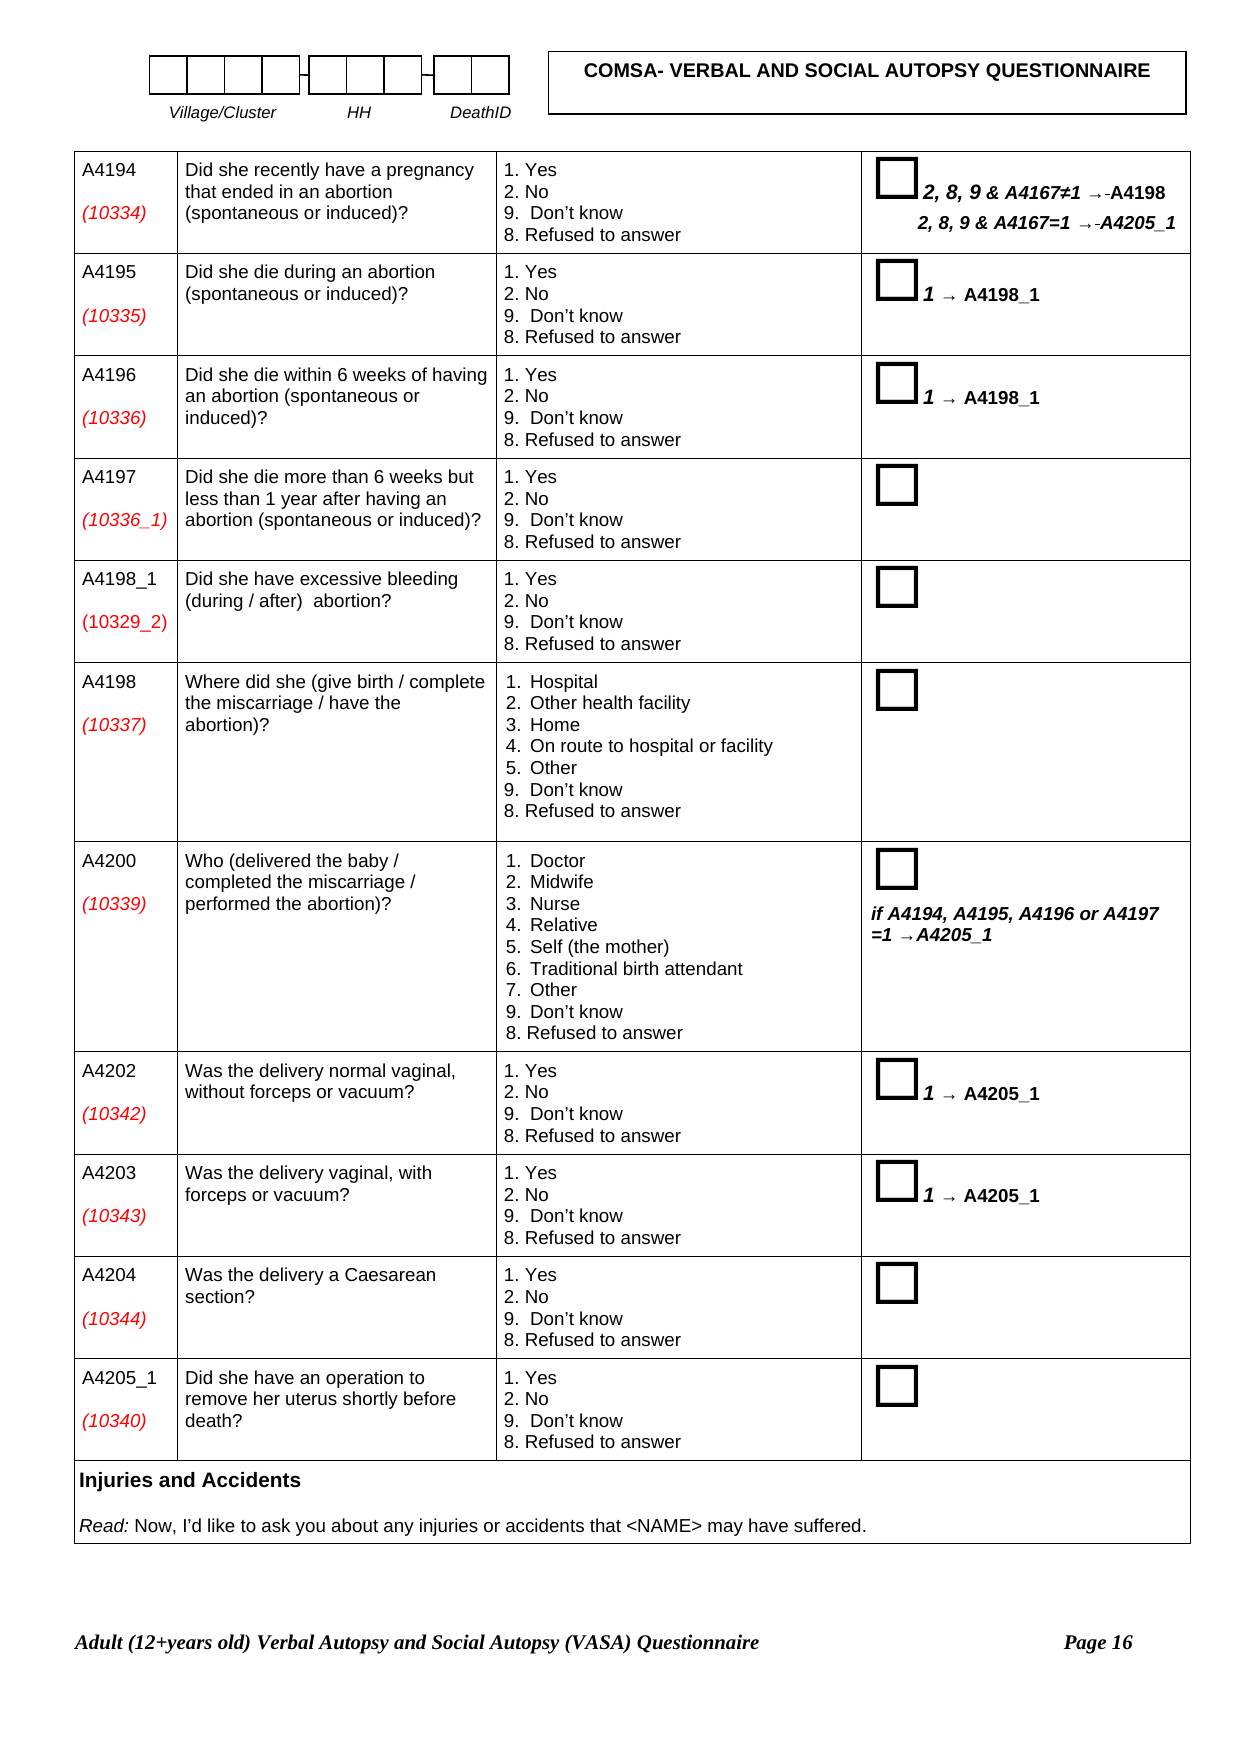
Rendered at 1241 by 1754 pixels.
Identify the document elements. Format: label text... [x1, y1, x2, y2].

table_cell A4194 (10334) [75, 152, 177, 253]
table_cell A4204 (10344) [75, 1257, 177, 1358]
table_cell 1 → A4198_1 [862, 254, 1190, 355]
table_cell 1. Yes 2. No 9. Don’t know 8. Refused to answer [497, 254, 861, 355]
table_cell A4203 (10343) [75, 1155, 177, 1256]
table_cell A4198_1 (10329_2) [75, 561, 177, 662]
table_cell Was the delivery vaginal, with forceps or vacuum? [178, 1155, 496, 1256]
table_cell 1. Yes 2. No 9. Don’t know 8. Refused to answer [497, 1257, 861, 1358]
table_cell [862, 1359, 1190, 1460]
table_cell A4205_1 (10340) [75, 1359, 177, 1460]
table_cell Was the delivery a Caesarean section? [178, 1257, 496, 1358]
table_cell A4198 (10337) [75, 663, 177, 841]
table_cell Did she die more than 6 weeks but less than 1 year after having an abortion (spontaneous or induced)? [178, 459, 496, 560]
table_cell Did she die within 6 weeks of having an abortion (spontaneous or induced)? [178, 356, 496, 457]
table_cell 2, 8, 9 & A4167≠1 → A4198 2, 8, 9 & A4167=1 → A4205_1 [862, 152, 1190, 253]
table_cell Who (delivered the baby / completed the miscarriage / performed the abortion)? [178, 842, 496, 1051]
table_cell 1 → A4205_1 [862, 1052, 1190, 1153]
table_cell 1. Yes 2. No 9. Don’t know 8. Refused to answer [497, 1155, 861, 1256]
table_cell A4195 (10335) [75, 254, 177, 355]
table_cell Injuries and Accidents Read: Now, I’d like to ask you about any injuries or accidents that <NAME> may have suffered. [75, 1461, 1190, 1543]
table_cell [862, 1257, 1190, 1358]
table_cell 1. Yes 2. No 9. Don’t know 8. Refused to answer [497, 459, 861, 560]
table_cell 1. Yes 2. No 9. Don’t know 8. Refused to answer [497, 356, 861, 457]
table_cell Did she die during an abortion (spontaneous or induced)? [178, 254, 496, 355]
table_cell 1. Yes 2. No 9. Don’t know 8. Refused to answer [497, 1359, 861, 1460]
table_cell A4200 (10339) [75, 842, 177, 1051]
table_cell Did she have an operation to remove her uterus shortly before death? [178, 1359, 496, 1460]
table_cell 1 → A4198_1 [862, 356, 1190, 457]
table_cell Doctor Midwife Nurse Relative Self (the mother) Traditional birth attendant Other Don’t know 8. Refused to answer [497, 842, 861, 1051]
table_cell A4197 (10336_1) [75, 459, 177, 560]
table_cell A4196 (10336) [75, 356, 177, 457]
table_cell 1. Yes 2. No 9. Don’t know 8. Refused to answer [497, 561, 861, 662]
table_cell [862, 663, 1190, 841]
table_cell Was the delivery normal vaginal, without forceps or vacuum? [178, 1052, 496, 1153]
table_cell [862, 561, 1190, 662]
table_cell Did she recently have a pregnancy that ended in an abortion (spontaneous or induced)? [178, 152, 496, 253]
table_cell 1 → A4205_1 [862, 1155, 1190, 1256]
table_cell Hospital Other health facility Home On route to hospital or facility Other 9. Don’t know 8. Refused to answer [497, 663, 861, 841]
table_cell 1. Yes 2. No 9. Don’t know 8. Refused to answer [497, 1052, 861, 1153]
table_cell [862, 459, 1190, 560]
table_cell A4202 (10342) [75, 1052, 177, 1153]
table_cell Did she have excessive bleeding (during / after) abortion? [178, 561, 496, 662]
table_cell 1. Yes 2. No 9. Don’t know 8. Refused to answer [497, 152, 861, 253]
table_cell Where did she (give birth / complete the miscarriage / have the abortion)? [178, 663, 496, 841]
table_cell if A4194, A4195, A4196 or A4197 =1 →A4205_1 [862, 842, 1190, 1051]
